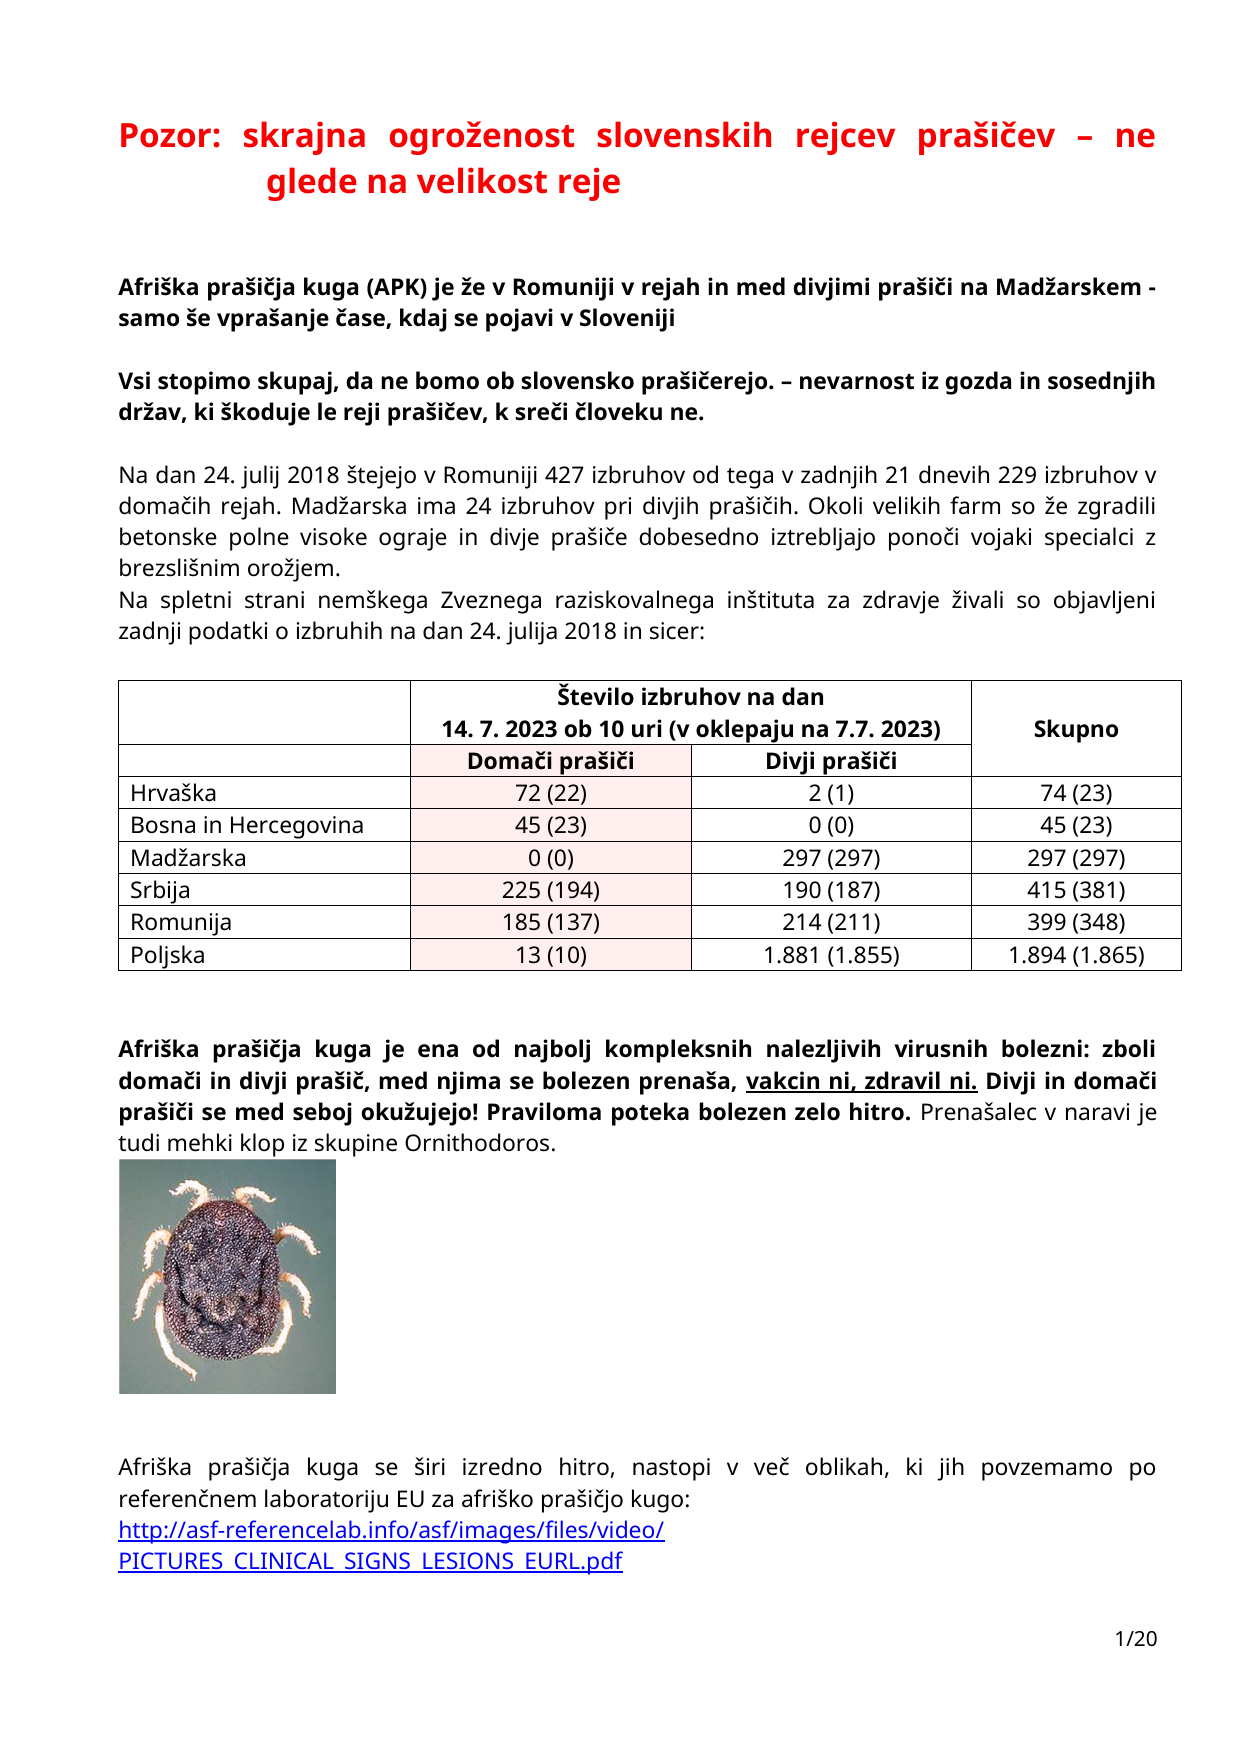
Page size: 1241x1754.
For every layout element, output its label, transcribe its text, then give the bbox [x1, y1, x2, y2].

table_cell 297 (297) [972, 842, 1181, 873]
table_cell 297 (297) [692, 842, 971, 873]
table_cell 0 (0) [411, 842, 691, 873]
table_header [119, 681, 410, 744]
table_header Število izbruhov na dan 14. 7. 2023 ob 10 uri (v oklepaju na 7.7. 2023) [411, 681, 971, 744]
table_cell Poljska [119, 939, 410, 970]
table_cell Romunija [119, 906, 410, 937]
table_cell 1.894 (1.865) [972, 939, 1181, 970]
text Na spletni strani nemškega Zveznega raziskovalnega inštituta za zdravje živali so objavljeni zadnji podatki o izbruhih na dan 24. julija 2018 in sicer: [118, 584, 1157, 646]
table_cell 185 (137) [411, 906, 691, 937]
table_cell 0 (0) [692, 809, 971, 841]
table_cell 190 (187) [692, 874, 971, 905]
table_cell 72 (22) [411, 777, 691, 808]
table_cell 399 (348) [972, 906, 1181, 937]
table_cell 45 (23) [972, 809, 1181, 841]
table_cell Hrvaška [119, 777, 410, 808]
table_cell Srbija [119, 874, 410, 905]
table_cell Bosna in Hercegovina [119, 809, 410, 841]
table_cell 225 (194) [411, 874, 691, 905]
table_cell 74 (23) [972, 777, 1181, 808]
table_cell Divji prašiči [692, 745, 971, 776]
table_cell 214 (211) [692, 906, 971, 937]
text Afriška prašičja kuga (APK) je že v Romuniji v rejah in med divjimi prašiči na Madžarskem - samo še vprašanje čase, kdaj se pojavi v Sloveniji [118, 271, 1157, 334]
text Na dan 24. julij 2018 štejejo v Romuniji 427 izbruhov od tega v zadnjih 21 dnevih 229 izbruhov v domačih rejah. Madžarska ima 24 izbruhov pri divjih prašičih. Okoli velikih farm so že zgradili betonske polne visoke ograje in divje prašiče dobesedno iztrebljajo ponoči vojaki specialci z brezslišnim orožjem. [118, 459, 1157, 584]
table_cell Domači prašiči [411, 745, 691, 776]
table_cell Madžarska [119, 842, 410, 873]
table_cell 1.881 (1.855) [692, 939, 971, 970]
table_header Skupno [972, 681, 1181, 776]
picture [118, 1158, 337, 1395]
table_cell 415 (381) [972, 874, 1181, 905]
table_cell 45 (23) [411, 809, 691, 841]
table_cell 13 (10) [411, 939, 691, 970]
text Pozor: skrajna ogroženost slovenskih rejcev prašičev – ne glede na velikost reje [118, 112, 1157, 203]
text Vsi stopimo skupaj, da ne bomo ob slovensko prašičerejo. – nevarnost iz gozda in sosednjih držav, ki škoduje le reji prašičev, k sreči človeku ne. [118, 365, 1157, 427]
text http://asf-referencelab.info/asf/images/files/video/PICTURES_CLINICAL_SIGNS_LESIONS_EURL.pdf [118, 1514, 1157, 1576]
text Afriška prašičja kuga se širi izredno hitro, nastopi v več oblikah, ki jih povzemamo po referenčnem laboratoriju EU za afriško prašičjo kugo: [118, 1451, 1157, 1514]
text Afriška prašičja kuga je ena od najbolj kompleksnih nalezljivih virusnih bolezni: zboli domači in divji prašič, med njima se bolezen prenaša, vakcin ni, zdravil ni. Divji in domači prašiči se med seboj okužujejo! Praviloma poteka bolezen zelo hitro. Prenašalec v naravi je tudi mehki klop iz skupine Ornithodoros. [118, 1033, 1157, 1158]
table_cell [119, 745, 410, 776]
table_cell 2 (1) [692, 777, 971, 808]
